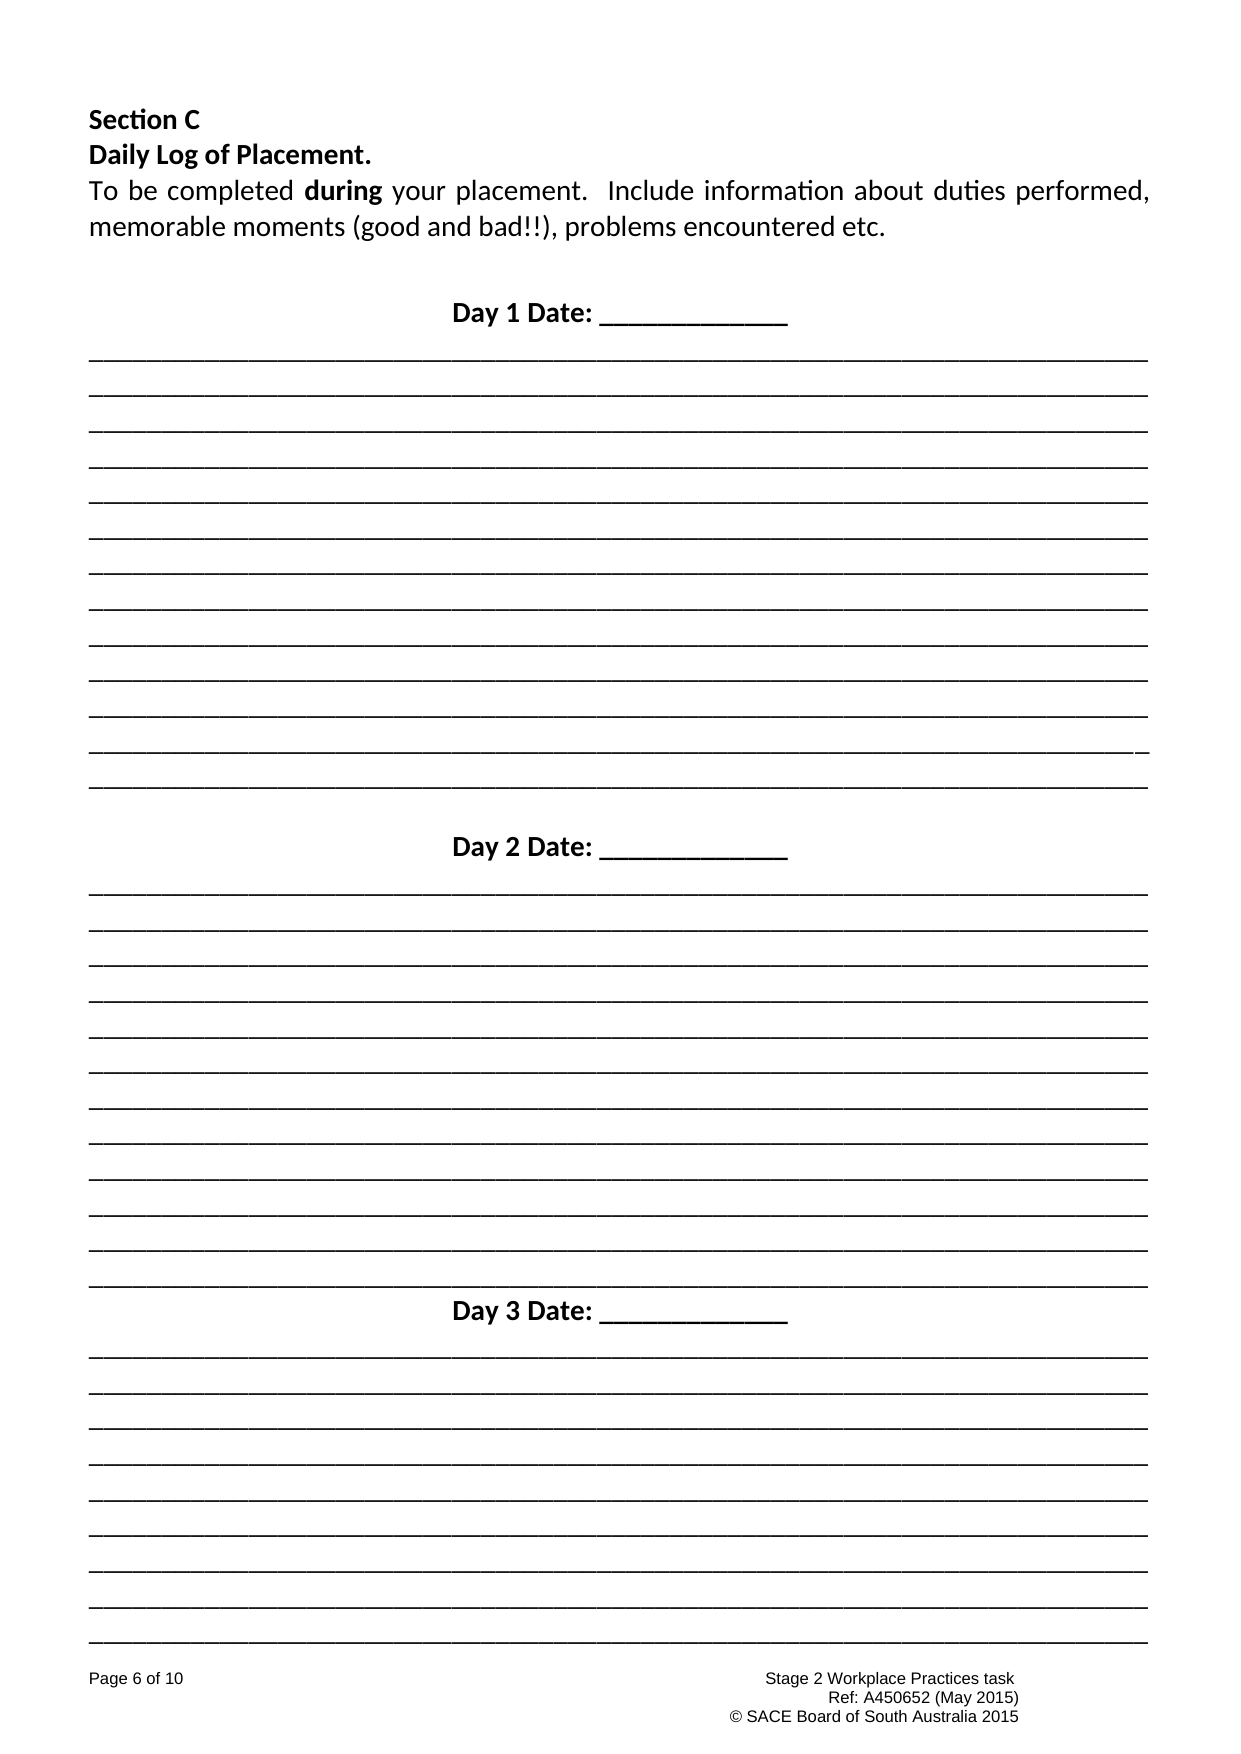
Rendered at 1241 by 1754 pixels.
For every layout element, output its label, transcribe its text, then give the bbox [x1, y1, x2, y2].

text _________________________________________________________________________ [89, 1398, 1152, 1434]
text _________________________________________________________________________ [89, 615, 1152, 650]
text _________________________________________________________________________ [89, 757, 1152, 793]
text _________________________________________________________________________ [89, 330, 1152, 365]
text _________________________________________________________________________ [89, 1256, 1152, 1292]
text _________________________________________________________________________ [89, 543, 1152, 579]
text _________________________________________________________________________ [89, 1220, 1152, 1256]
text _________________________________________________________________________ [89, 401, 1152, 437]
text _________________________________________________________________________ [89, 437, 1152, 472]
text _________________________________________________________________________ [89, 1505, 1152, 1541]
text _________________________________________________________________________ [89, 579, 1152, 615]
text _________________________________________________________________________ [89, 1363, 1152, 1398]
text _________________________________________________________________________ [89, 650, 1152, 686]
text _________________________________________________________________________ [89, 864, 1152, 900]
text _________________________________________________________________________ [89, 1434, 1152, 1470]
text _________________________________________________________________________ [89, 472, 1152, 508]
text _________________________________________________________________________ [89, 1470, 1152, 1505]
text _________________________________________________________________________ [89, 1113, 1152, 1149]
text Day 1 Date: _____________ [89, 294, 1152, 330]
text _________________________________________________________________________ [89, 1078, 1152, 1113]
text _________________________________________________________________________ [89, 1327, 1152, 1363]
text _________________________________________________________________________ [89, 900, 1152, 935]
text _________________________________________________________________________ [89, 1007, 1152, 1042]
text To be completed during your placement. Include information about duties performed, memorable moments (good and bad!!), problems encountered etc. [89, 172, 1152, 243]
text Day 2 Date: _____________ [89, 828, 1152, 864]
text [89, 1577, 1152, 1612]
text _________________________________________________________________________ [89, 508, 1152, 543]
text Section C [89, 101, 1152, 136]
text Daily Log of Placement. [89, 136, 1152, 172]
text _________________________________________________________________________ [89, 1149, 1152, 1185]
text _________________________________________________________________________ [89, 971, 1152, 1007]
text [89, 1541, 1152, 1577]
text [89, 1612, 1152, 1648]
text _________________________________________________________________________ [89, 1185, 1152, 1220]
text _________________________________________________________________________ [89, 1042, 1152, 1078]
text _________________________________________________________________________ [89, 365, 1152, 401]
text _________________________________________________________________________ [89, 935, 1152, 971]
text _________________________________________________________________________ [89, 686, 1152, 722]
text _________________________________________________________________________ [89, 722, 1152, 757]
text Day 3 Date: _____________ [89, 1292, 1152, 1327]
